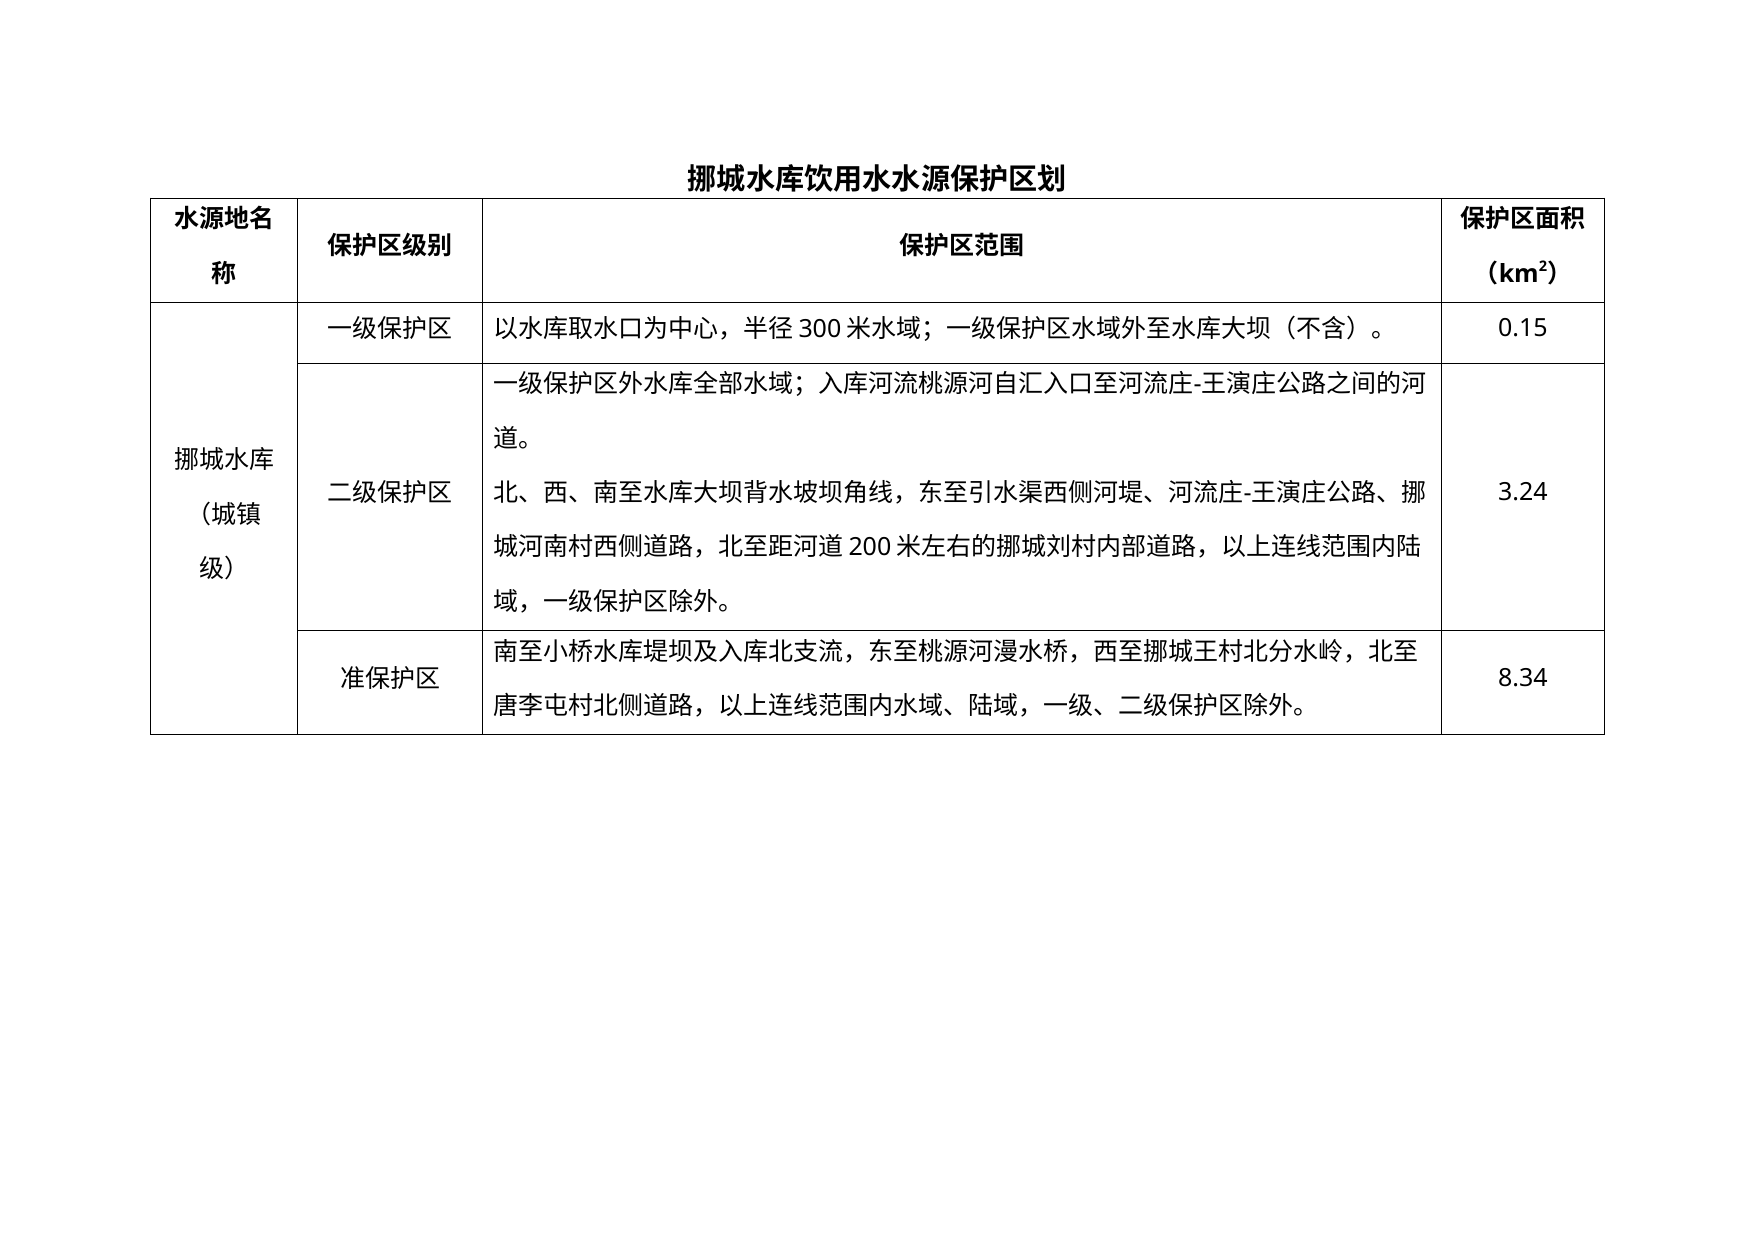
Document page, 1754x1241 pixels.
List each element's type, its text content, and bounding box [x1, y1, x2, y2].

table_header 保护区面积 （km2） [1442, 199, 1604, 302]
table_cell 0.15 [1442, 303, 1604, 363]
table_header 保护区级别 [298, 199, 482, 302]
table_header 水源地名称 [151, 199, 297, 302]
table_cell 3.24 [1442, 364, 1604, 630]
table_cell 一级保护区外水库全部水域；入库河流桃源河自汇入口至河流庄-王演庄公路之间的河道。 北、西、南至水库大坝背水坡坝角线，东至引水渠西侧河堤、河流庄-王演庄公路、挪城河南村西侧道路，北至距河道200米左右的挪城刘村内部道路，以上连线范围内陆域，一级保护区除外。 [483, 364, 1441, 630]
table_header 保护区范围 [483, 199, 1441, 302]
table_cell 8.34 [1442, 631, 1604, 734]
table_cell 二级保护区 [298, 364, 482, 630]
text 挪城水库饮用水水源保护区划 [150, 155, 1604, 198]
table_cell 挪城水库（城镇级） [151, 303, 297, 734]
table_cell 南至小桥水库堤坝及入库北支流，东至桃源河漫水桥，西至挪城王村北分水岭，北至唐李屯村北侧道路，以上连线范围内水域、陆域，一级、二级保护区除外。 [483, 631, 1441, 734]
table_cell 以水库取水口为中心，半径300米水域；一级保护区水域外至水库大坝（不含）。 [483, 303, 1441, 363]
table_cell 一级保护区 [298, 303, 482, 363]
table_cell 准保护区 [298, 631, 482, 734]
